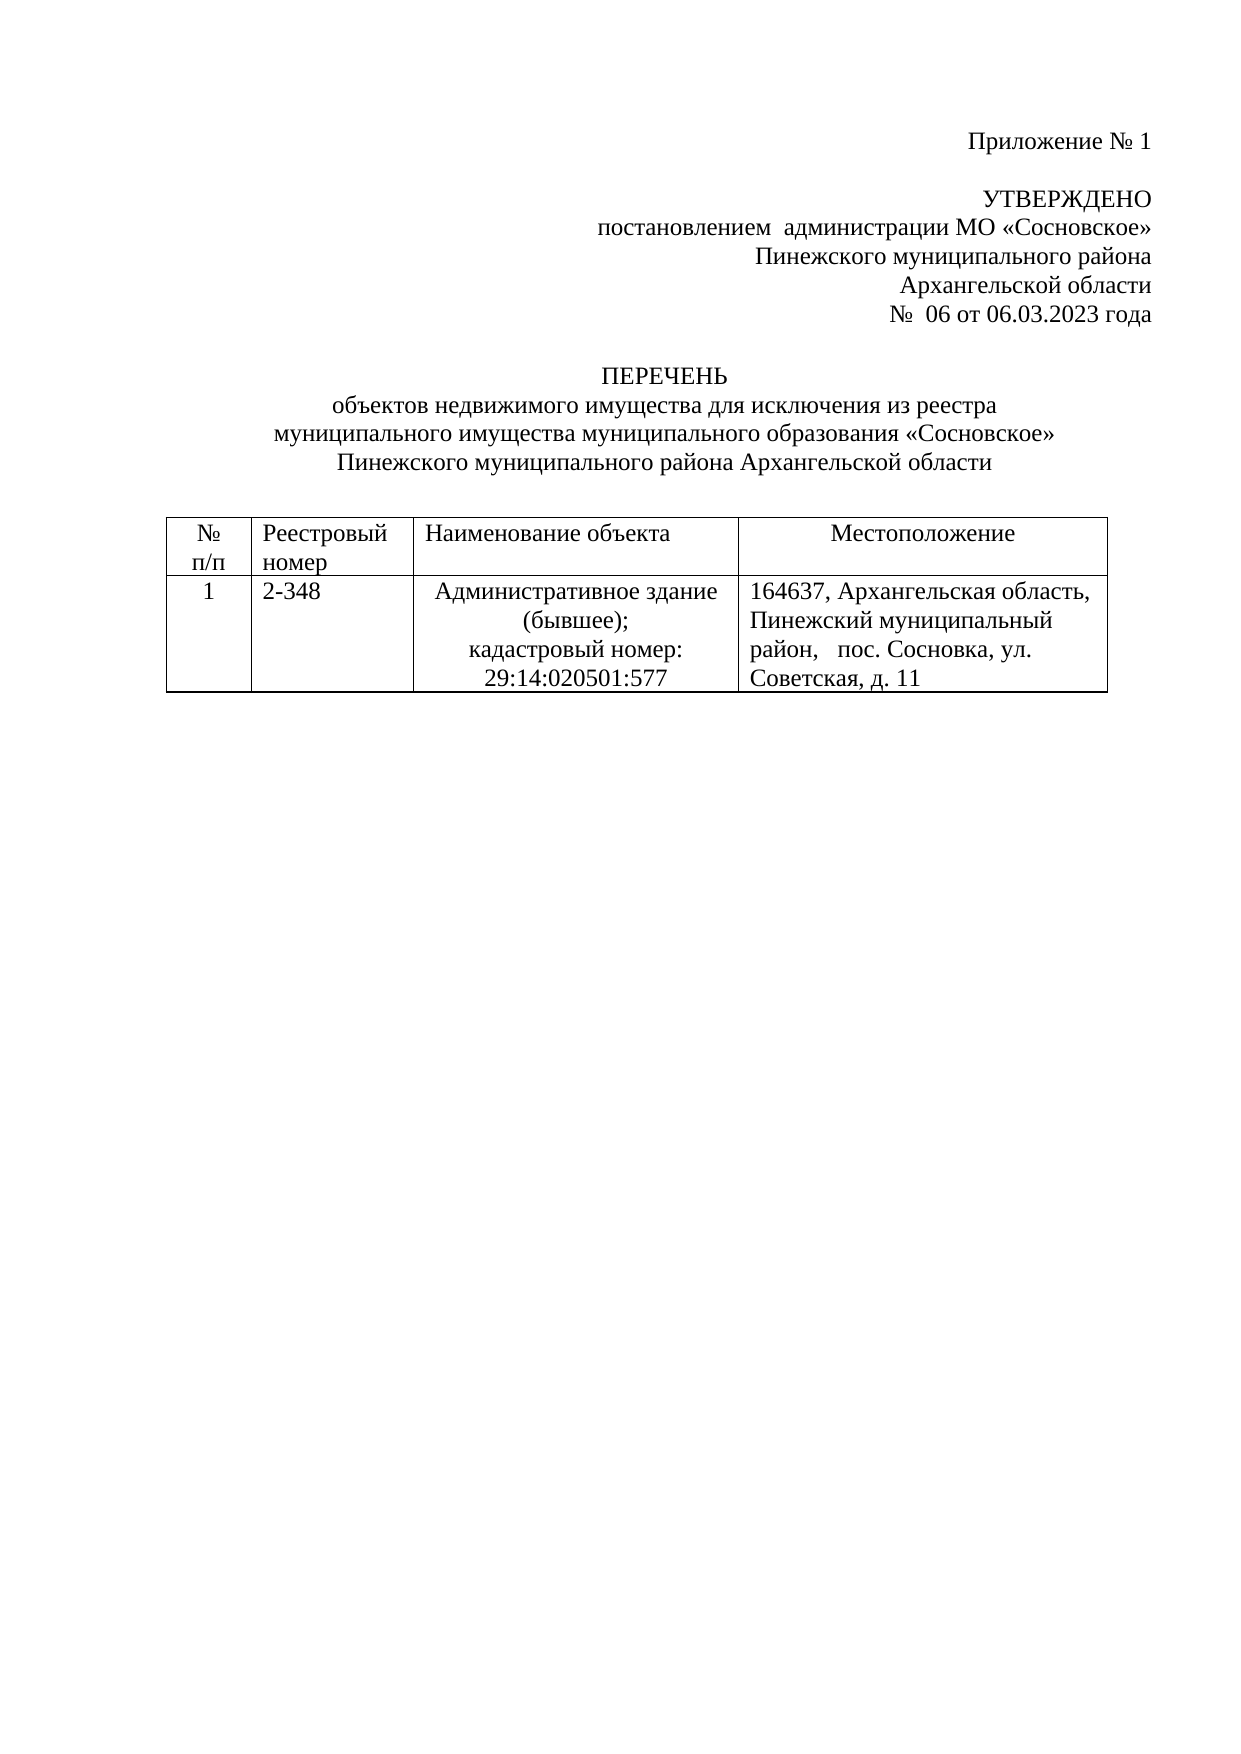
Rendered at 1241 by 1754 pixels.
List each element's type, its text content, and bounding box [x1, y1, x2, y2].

text № 06 от 06.03.2023 года [177, 299, 1152, 327]
table_cell 1 [167, 576, 251, 691]
text УТВЕРЖДЕНО [177, 184, 1152, 212]
text Пинежского муниципального района Архангельской области [177, 447, 1152, 476]
table_cell Административное здание (бывшее); кадастровый номер: 29:14:020501:577 [414, 576, 738, 691]
text ПЕРЕЧЕНЬ [177, 361, 1152, 390]
table_header Реестровый номер [252, 518, 413, 575]
table_cell 164637, Архангельская область, Пинежский муниципальный район, пос. Сосновка, ул. Советская, д. 11 [739, 576, 1107, 691]
text объектов недвижимого имущества для исключения из реестра [177, 390, 1152, 418]
text Пинежского муниципального района [177, 241, 1152, 270]
table_header Местоположение [739, 518, 1107, 575]
table_cell 2-348 [252, 576, 413, 691]
text Приложение № 1 [177, 126, 1152, 155]
table_header Наименование объекта [414, 518, 738, 575]
text муниципального имущества муниципального образования «Сосновское» [177, 418, 1152, 447]
text Архангельской области [177, 270, 1152, 299]
text постановлением администрации МО «Сосновское» [177, 212, 1152, 241]
table_header № п/п [167, 518, 251, 575]
